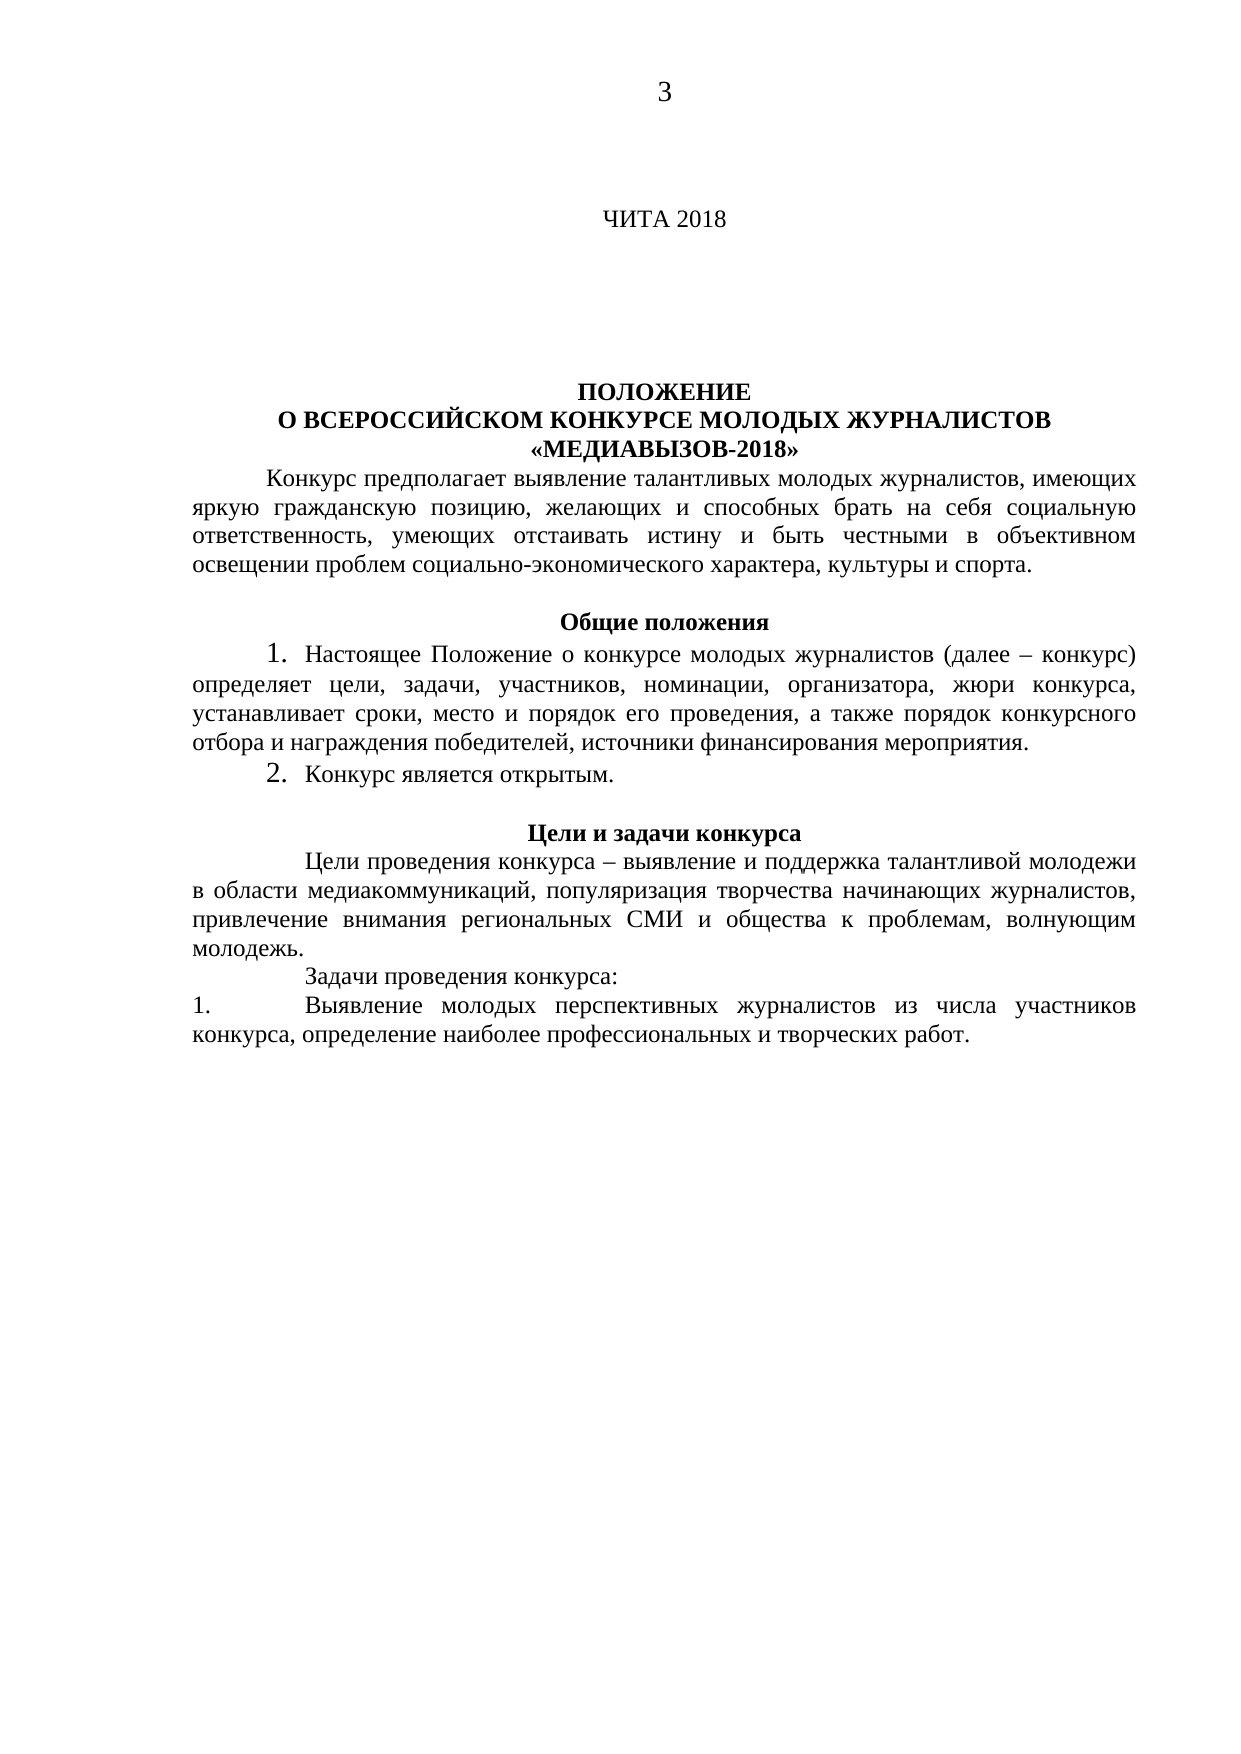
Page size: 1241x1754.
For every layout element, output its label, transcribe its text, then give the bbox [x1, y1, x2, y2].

list Конкурс является открытым. [192, 755, 1137, 789]
text ПОЛОЖЕНИЕ [192, 377, 1137, 406]
list Настоящее Положение о конкурсе молодых журналистов (далее – конкурс) определяет цели, задачи, участников, номинации, организатора, жюри конкурса, устанавливает сроки, место и порядок его проведения, а также порядок конкурсного отбора и награждения победителей, источники финансирования мероприятия. [192, 636, 1137, 755]
list Выявление молодых перспективных журналистов из числа участников конкурса, определение наиболее профессиональных и творческих работ. [192, 990, 1137, 1048]
text Конкурс предполагает выявление талантливых молодых журналистов, имеющих яркую гражданскую позицию, желающих и способных брать на себя социальную ответственность, умеющих отстаивать истину и быть честными в объективном освещении проблем социально-экономического характера, культуры и спорта. [192, 463, 1137, 578]
text О ВСЕРОССИЙСКОМ КОНКУРСЕ МОЛОДЫХ ЖУРНАЛИСТОВ «МЕДИАВЫЗОВ-2018» [192, 406, 1137, 463]
text Общие положения [192, 607, 1137, 636]
text Цели и задачи конкурса [192, 818, 1137, 846]
text ЧИТА 2018 [192, 204, 1137, 233]
text Задачи проведения конкурса: [192, 961, 1137, 990]
text Цели проведения конкурса – выявление и поддержка талантливой молодежи в области медиакоммуникаций, популяризация творчества начинающих журналистов, привлечение внимания региональных СМИ и общества к проблемам, волнующим молодежь. [192, 846, 1137, 961]
